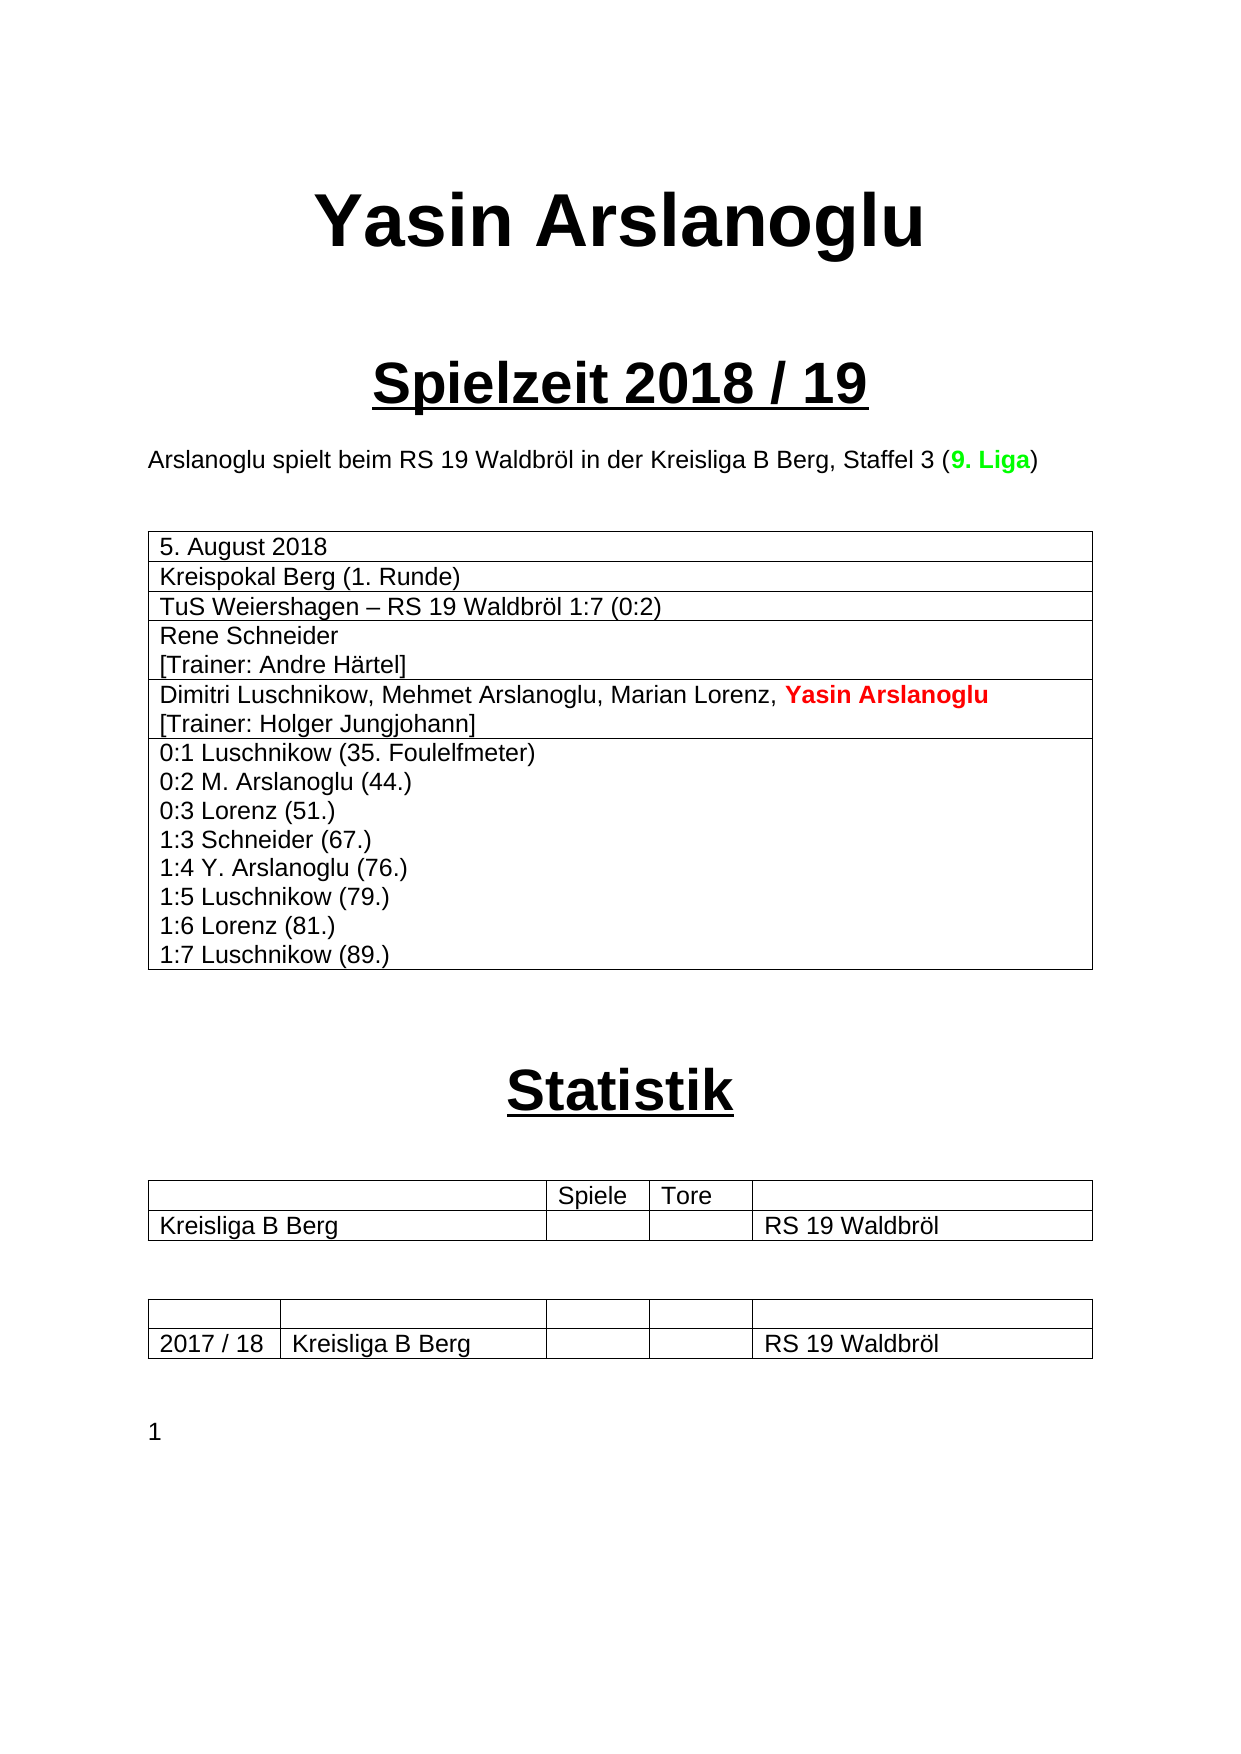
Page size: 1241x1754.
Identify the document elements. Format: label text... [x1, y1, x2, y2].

table_header [281, 1300, 546, 1328]
table_cell [650, 1211, 752, 1240]
table_header [149, 1181, 546, 1210]
table_cell Kreispokal Berg (1. Runde) [149, 562, 1092, 591]
table_cell [650, 1329, 752, 1358]
table_cell Kreisliga B Berg [281, 1329, 546, 1358]
table_cell 2017 / 18 [149, 1329, 280, 1358]
table_header [650, 1300, 752, 1328]
table_cell Rene Schneider [Trainer: Andre Härtel] [149, 621, 1092, 679]
text Yasin Arslanoglu [148, 176, 1093, 263]
text Spielzeit 2018 / 19 [148, 349, 1093, 416]
table_header Tore [650, 1181, 752, 1210]
table_header 5. August 2018 [149, 532, 1092, 561]
table_cell TuS Weiershagen – RS 19 Waldbröl 1:7 (0:2) [149, 592, 1092, 620]
table_cell [547, 1211, 649, 1240]
table_cell Dimitri Luschnikow, Mehmet Arslanoglu, Marian Lorenz, Yasin Arslanoglu [Trainer: Holger Jungjohann] [149, 680, 1092, 737]
text 1 [148, 1417, 1093, 1445]
table_header Spiele [547, 1181, 649, 1210]
text Arslanoglu spielt beim RS 19 Waldbröl in der Kreisliga B Berg, Staffel 3 (9. Liga) [148, 445, 1093, 473]
table_header [547, 1300, 649, 1328]
table_cell RS 19 Waldbröl [753, 1211, 1092, 1240]
table_cell RS 19 Waldbröl [753, 1329, 1092, 1358]
table_cell 0:1 Luschnikow (35. Foulelfmeter) 0:2 M. Arslanoglu (44.) 0:3 Lorenz (51.) 1:3 Schneider (67.) 1:4 Y. Arslanoglu (76.) 1:5 Luschnikow (79.) 1:6 Lorenz (81.) 1:7 Luschnikow (89.) [149, 739, 1092, 968]
table_header [149, 1300, 280, 1328]
text Statistik [148, 1056, 1093, 1123]
table_cell Kreisliga B Berg [149, 1211, 546, 1240]
table_header [753, 1300, 1092, 1328]
table_cell [547, 1329, 649, 1358]
table_header [753, 1181, 1092, 1210]
